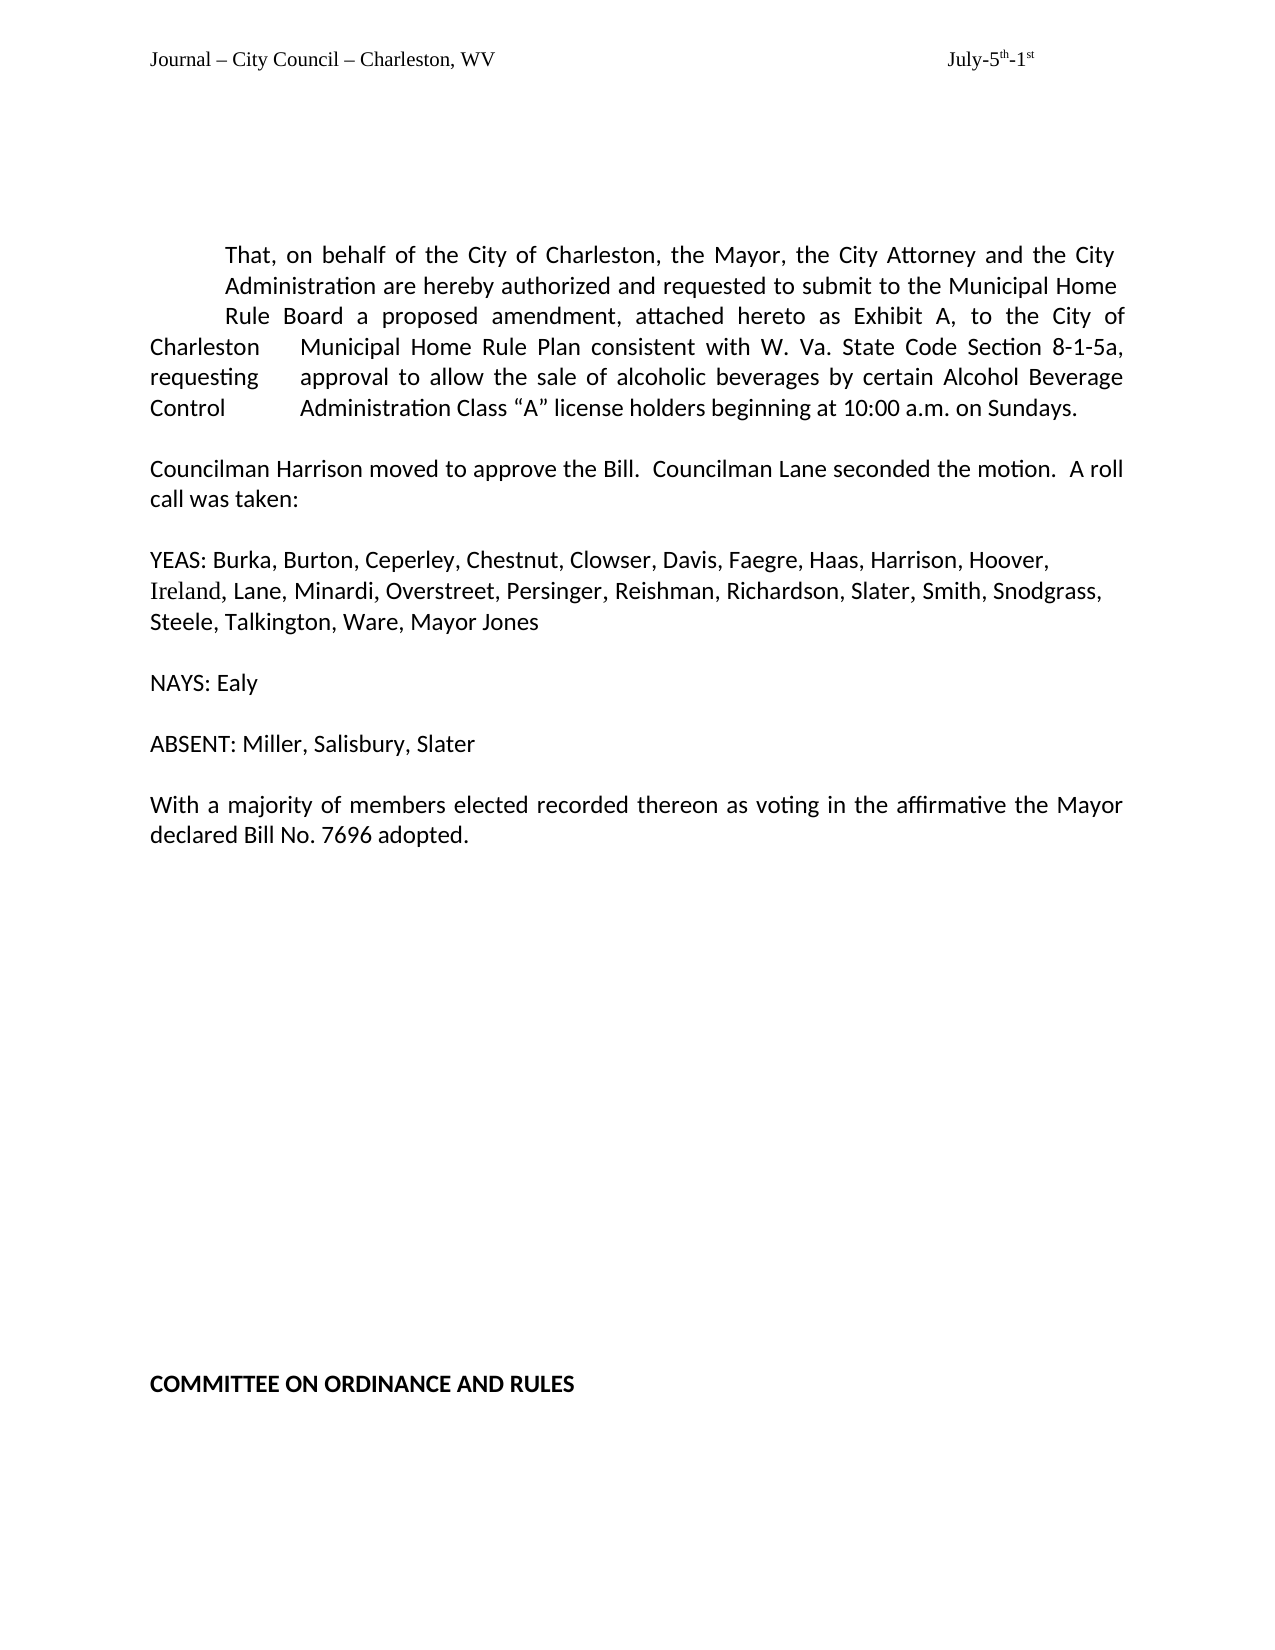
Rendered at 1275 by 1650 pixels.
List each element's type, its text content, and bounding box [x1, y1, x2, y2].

text COMMITTEE ON ORDINANCE AND RULES [150, 1369, 1125, 1399]
text NAYS: Ealy [150, 667, 1125, 697]
text Councilman Harrison moved to approve the Bill. Councilman Lane seconded the motion. A roll call was taken: [150, 453, 1125, 514]
text ABSENT: Miller, Salisbury, Slater [150, 728, 1125, 758]
text With a majority of members elected recorded thereon as voting in the affirmative the Mayor declared Bill No. 7696 adopted. [150, 789, 1125, 850]
text That, on behalf of the City of Charleston, the Mayor, the City Attorney and the City Administration are hereby authorized and requested to submit to the Municipal Home Rule Board a proposed amendment, attached hereto as Exhibit A, to the City of Charleston Municipal Home Rule Plan consistent with W. Va. State Code Section 8-1-5a, requesting approval to allow the sale of alcoholic beverages by certain Alcohol Beverage Control Administration Class “A” license holders beginning at 10:00 a.m. on Sundays. [150, 239, 1125, 422]
text YEAS: Burka, Burton, Ceperley, Chestnut, Clowser, Davis, Faegre, Haas, Harrison, Hoover, Ireland, Lane, Minardi, Overstreet, Persinger, Reishman, Richardson, Slater, Smith, Snodgrass, Steele, Talkington, Ware, Mayor Jones [150, 544, 1125, 636]
